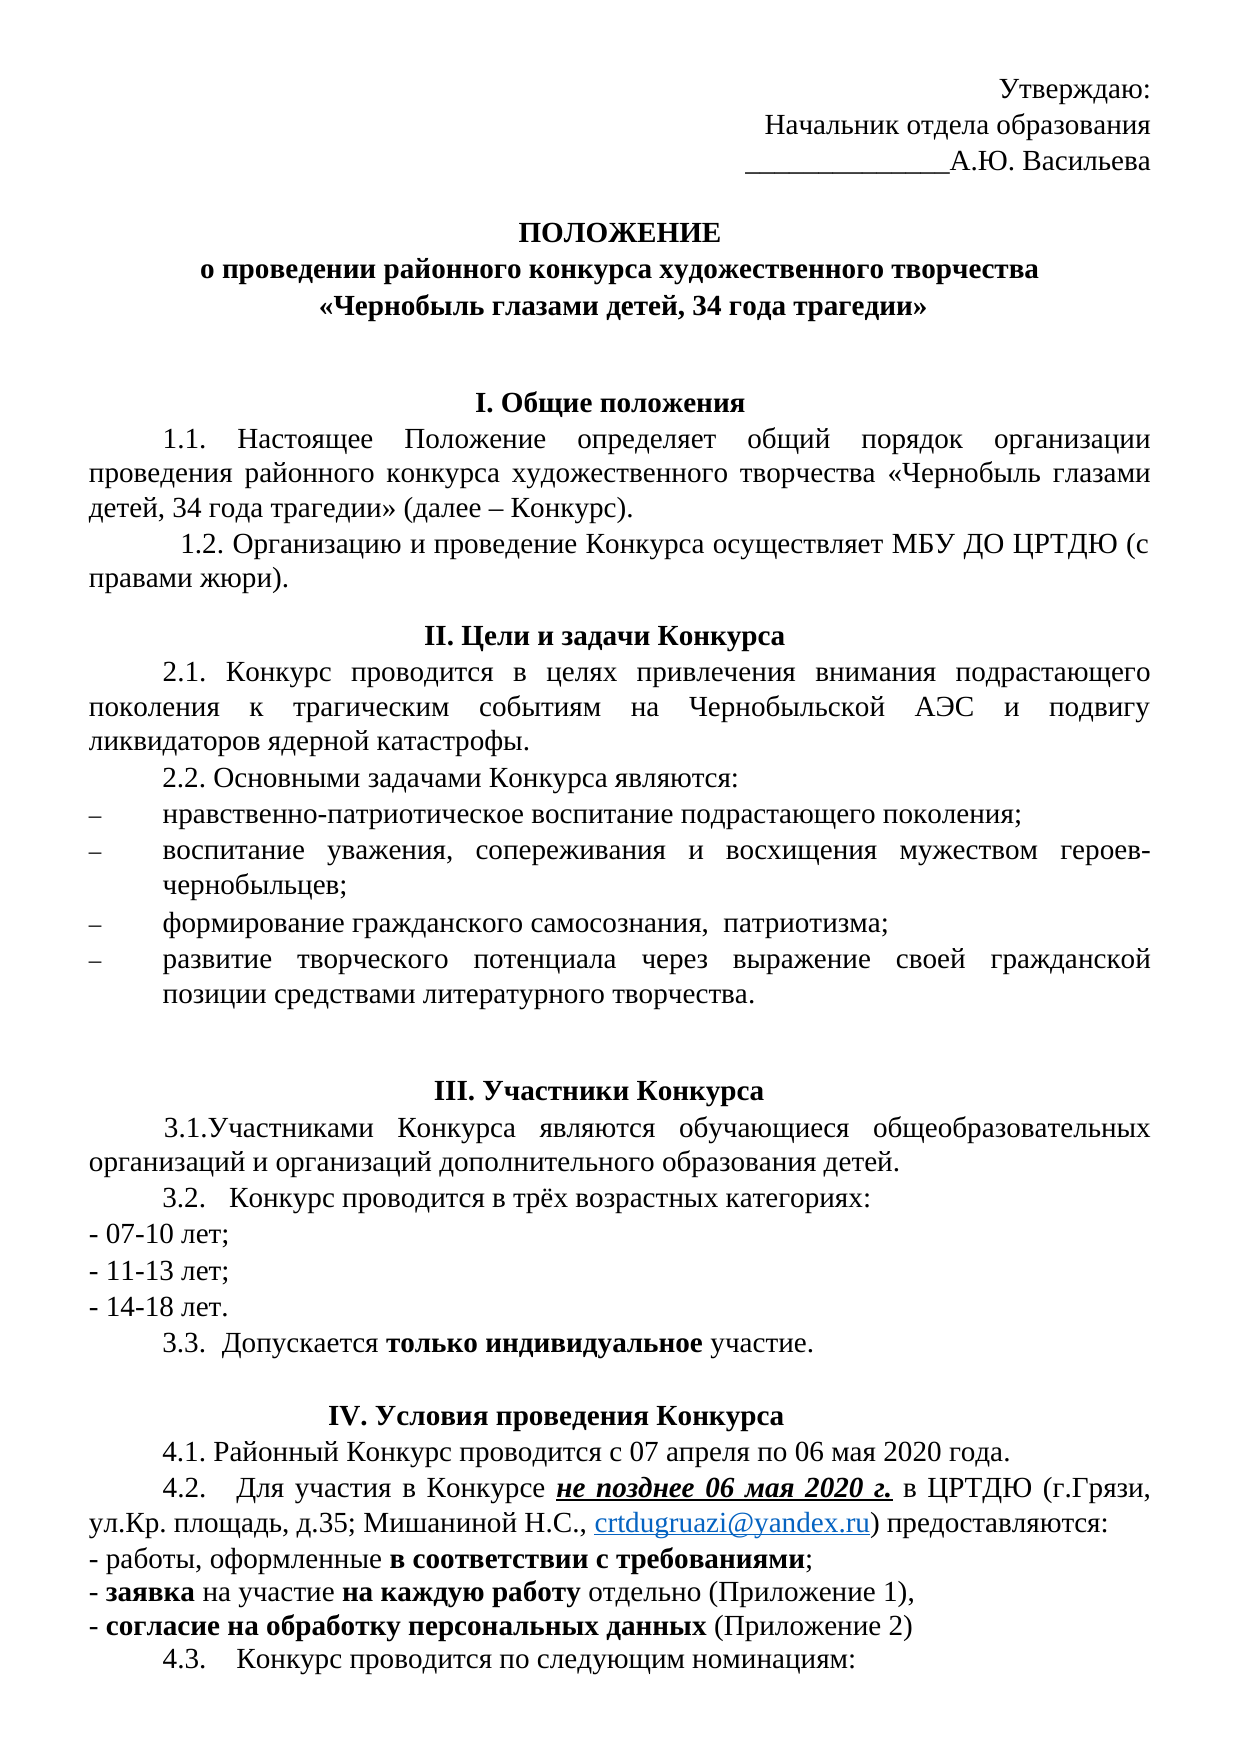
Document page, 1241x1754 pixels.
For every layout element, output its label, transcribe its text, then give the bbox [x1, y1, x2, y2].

text Начальник отдела образования ______________А.Ю. Васильева [89, 107, 1151, 177]
list 1.2. Организацию и проведение Конкурса осуществляет МБУ ДО ЦРТДЮ (с правами жюри). [88, 526, 1151, 593]
text 2.1. Конкурс проводится в целях привлечения внимания подрастающего поколения к трагическим событиям на Чернобыльской АЭС и подвигу ликвидаторов ядерной катастрофы. [89, 654, 1151, 757]
text 3.2. Конкурс проводится в трёх возрастных категориях: [89, 1180, 1152, 1214]
text 3.3. Допускается только индивидуальное участие. [89, 1325, 1152, 1359]
text 4.1. Районный Конкурс проводится с 07 апреля по 06 мая 2020 года. [162, 1434, 1151, 1467]
text «Чернобыль глазами детей, 34 года трагедии» [89, 288, 1151, 321]
subtitle I. Общие положения [89, 385, 1132, 418]
text - 14-18 лет. [89, 1289, 475, 1323]
subtitle II. Цели и задачи Конкурса [89, 618, 1121, 652]
text - 11-13 лет; [89, 1253, 475, 1286]
text IV. Условия проведения Конкурса [328, 1398, 1152, 1431]
text Утверждаю: [89, 71, 1151, 104]
list развитие творческого потенциала через выражение своей гражданской позиции средствами литературного творчества. [89, 942, 1151, 1010]
text 1.1. Настоящее Положение определяет общий порядок организации проведения районного конкурса художественного творчества «Чернобыль глазами детей, 34 года трагедии» (далее – Конкурс). [89, 421, 1151, 524]
text - согласие на обработку персональных данных (Приложение 2) [89, 1608, 1151, 1642]
subtitle III. Участники Конкурса [89, 1073, 1109, 1107]
text о проведении районного конкурса художественного творчества [89, 252, 1151, 285]
list формирование гражданского самосознания, патриотизма; [89, 905, 1151, 939]
text ПОЛОЖЕНИЕ [89, 215, 1151, 249]
text - 07-10 лет; [89, 1217, 475, 1250]
list Конкурс проводится по следующим номинациям: [162, 1642, 1151, 1675]
list Для участия в Конкурсе не позднее 06 мая 2020 г. в ЦРТДЮ (г.Грязи, ул.Кр. площадь, д.35; Мишаниной Н.С., crtdugruazi@yandex.ru) предоставляются: [89, 1470, 1151, 1538]
text - заявка на участие на каждую работу отдельно (Приложение 1), [89, 1574, 1151, 1608]
text 3.1.Участниками Конкурса являются обучающиеся общеобразовательных организаций и организаций дополнительного образования детей. [89, 1110, 1151, 1178]
list воспитание уважения, сопереживания и восхищения мужеством героев-чернобыльцев; [89, 832, 1151, 900]
list нравственно-патриотическое воспитание подрастающего поколения; [89, 796, 1151, 829]
text 2.2. Основными задачами Конкурса являются: [162, 760, 1151, 793]
text - работы, оформленные в соответствии с требованиями; [89, 1541, 1151, 1574]
